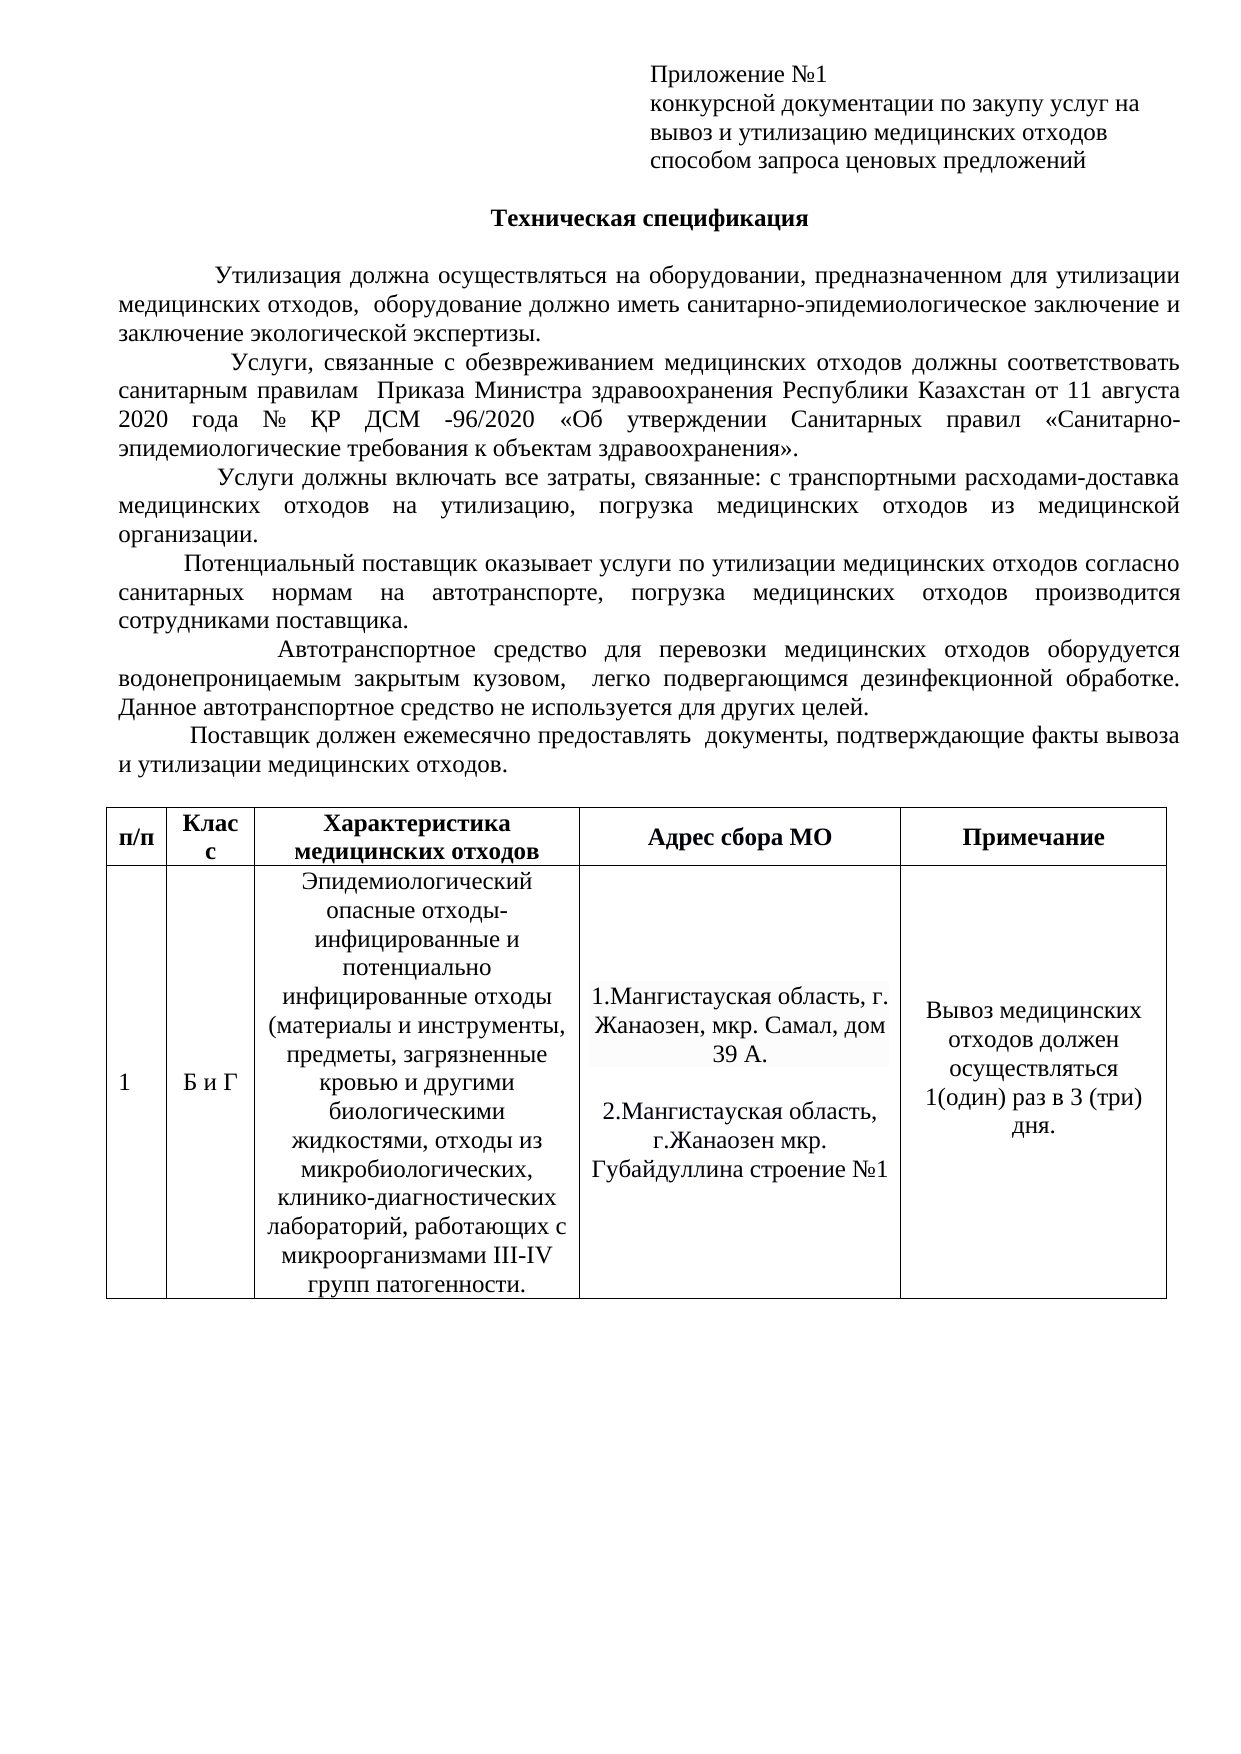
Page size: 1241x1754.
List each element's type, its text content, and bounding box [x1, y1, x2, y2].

text Техническая спецификация [118, 203, 1181, 232]
table_header Адрес сбора МО [580, 808, 900, 865]
text Поставщик должен ежемесячно предоставлять документы, подтверждающие факты вывоза и утилизации медицинских отходов. [118, 720, 1181, 778]
text конкурсной документации по закупу услуг на вывоз и утилизацию медицинских отходов способом запроса ценовых предложений [650, 88, 1181, 174]
text Утилизация должна осуществляться на оборудовании, предназначенном для утилизации медицинских отходов, оборудование должно иметь санитарно-эпидемиологическое заключение и заключение экологической экспертизы. [118, 260, 1181, 347]
table_cell Б и Г [167, 866, 254, 1297]
text Услуги, связанные с обезвреживанием медицинских отходов должны соответствовать санитарным правилам Приказа Министра здравоохранения Республики Казахстан от 11 августа 2020 года № ҚР ДСМ -96/2020 «Об утверждении Санитарных правил «Санитарно-эпидемиологические требования к объектам здравоохранения». [118, 347, 1181, 462]
table_cell Вывоз медицинских отходов должен осуществляться 1(один) раз в 3 (три) дня. [901, 866, 1166, 1297]
table_cell Эпидемиологический опасные отходы-инфицированные и потенциально инфицированные отходы (материалы и инструменты, предметы, загрязненные кровью и другими биологическими жидкостями, отходы из микробиологических, клинико-диагностических лабораторий, работающих с микроорганизмами III-IV групп патогенности. [255, 866, 579, 1297]
table_header Примечание [901, 808, 1166, 865]
table_header Класс [167, 808, 254, 865]
table_header Характеристика медицинских отходов [255, 808, 579, 865]
text Автотранспортное средство для перевозки медицинских отходов оборудуется водонепроницаемым закрытым кузовом, легко подвергающимся дезинфекционной обработке. Данное автотранспортное средство не используется для других целей. [118, 634, 1181, 720]
text Приложение №1 [650, 59, 1181, 88]
text Услуги должны включать все затраты, связанные: с транспортными расходами-доставка медицинских отходов на утилизацию, погрузка медицинских отходов из медицинской организации. [118, 462, 1181, 548]
table_cell 1 [107, 866, 166, 1297]
table_cell 1.Мангистауская область, г. Жанаозен, мкр. Самал, дом 39 А. 2.Мангистауская область, г.Жанаозен мкр. Губайдуллина строение №1 [580, 866, 900, 1297]
table_header п/п [107, 808, 166, 865]
text Потенциальный поставщик оказывает услуги по утилизации медицинских отходов согласно санитарных нормам на автотранспорте, погрузка медицинских отходов производится сотрудниками поставщика. [118, 548, 1181, 634]
